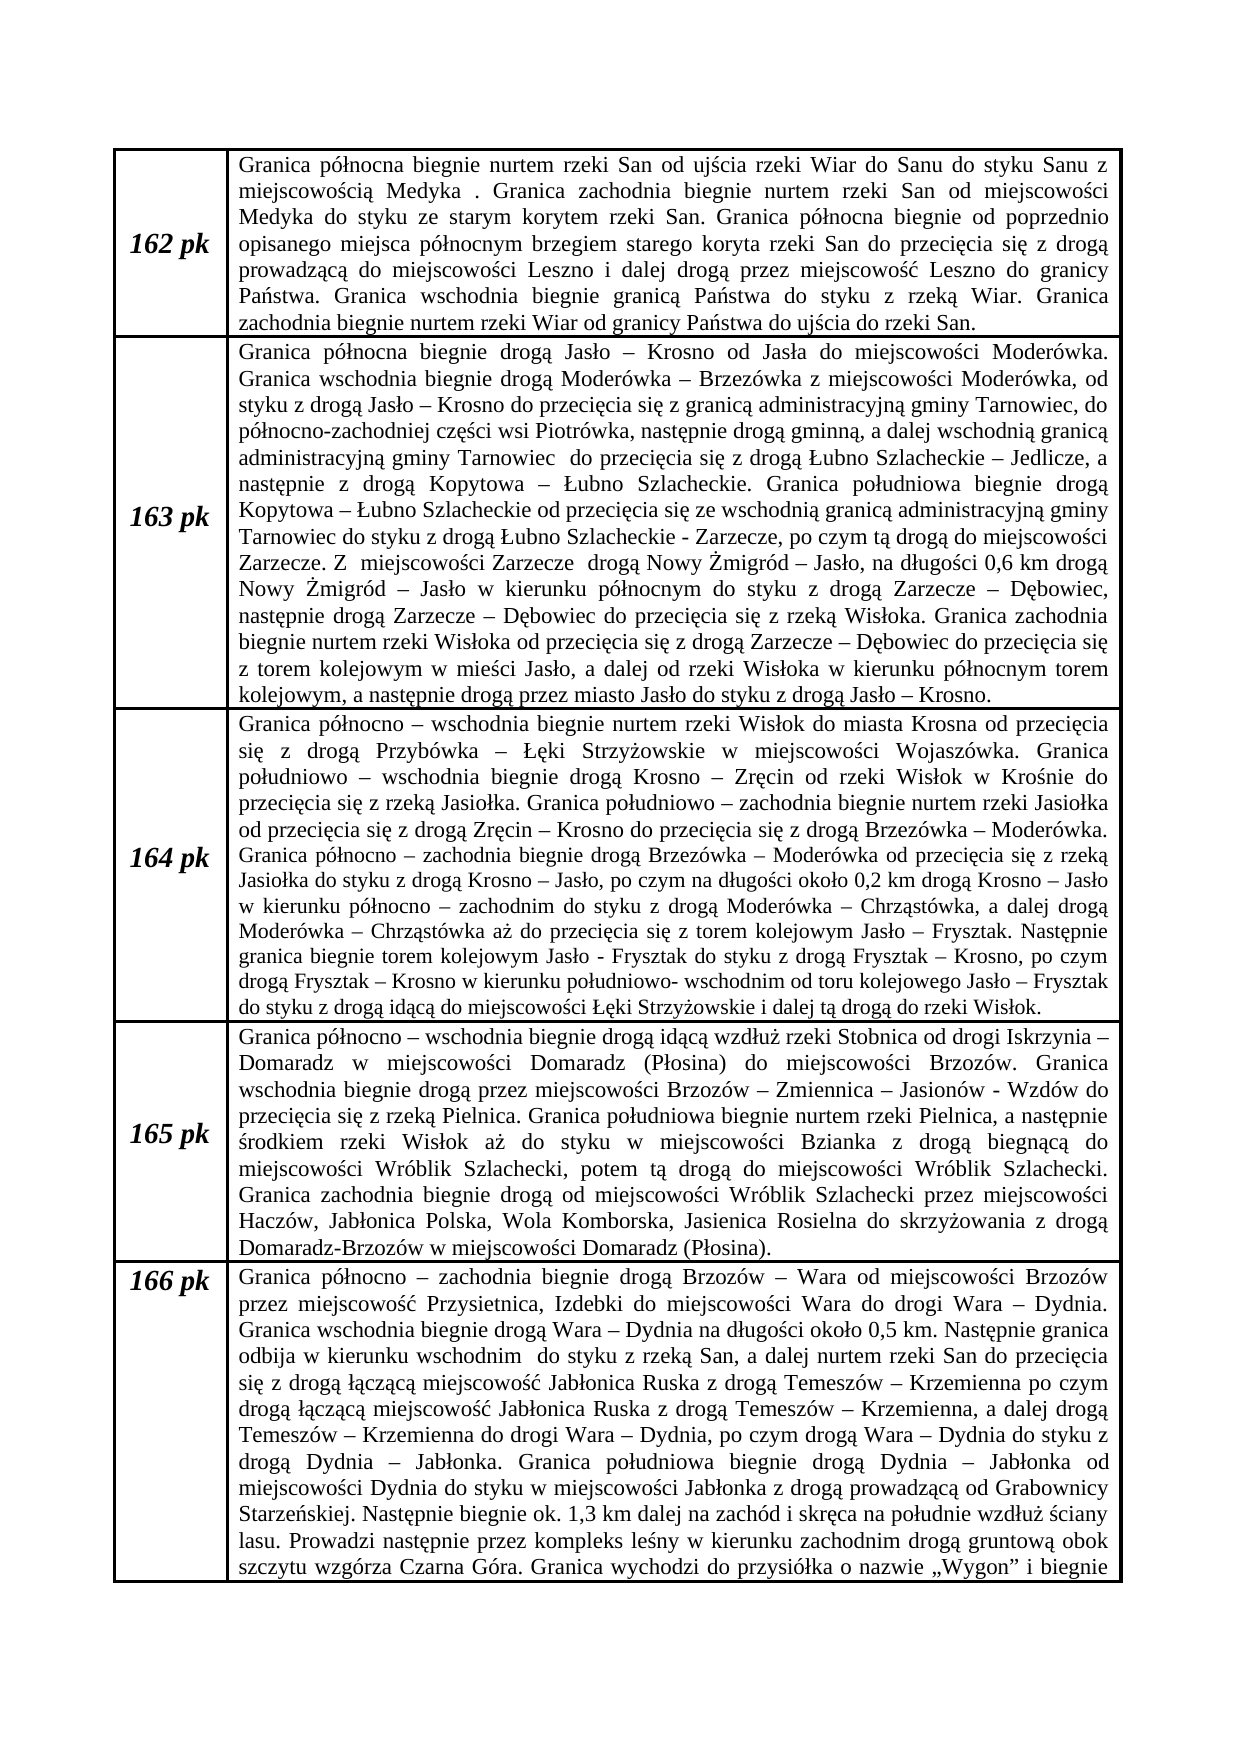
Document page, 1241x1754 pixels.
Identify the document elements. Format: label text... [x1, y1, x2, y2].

table_cell Granica północna biegnie drogą Jasło – Krosno od Jasła do miejscowości Moderówka. Granica wschodnia biegnie drogą Moderówka – Brzezówka z miejscowości Moderówka, od styku z drogą Jasło – Krosno do przecięcia się z granicą administracyjną gminy Tarnowiec, do północno-zachodniej części wsi Piotrówka, następnie drogą gminną, a dalej wschodnią granicą administracyjną gminy Tarnowiec do przecięcia się z drogą Łubno Szlacheckie – Jedlicze, a następnie z drogą Kopytowa – Łubno Szlacheckie. Granica południowa biegnie drogą Kopytowa – Łubno Szlacheckie od przecięcia się ze wschodnią granicą administracyjną gminy Tarnowiec do styku z drogą Łubno Szlacheckie - Zarzecze, po czym tą drogą do miejscowości Zarzecze. Z miejscowości Zarzecze drogą Nowy Żmigród – Jasło, na długości 0,6 km drogą Nowy Żmigród – Jasło w kierunku północnym do styku z drogą Zarzecze – Dębowiec, następnie drogą Zarzecze – Dębowiec do przecięcia się z rzeką Wisłoka. Granica zachodnia biegnie nurtem rzeki Wisłoka od przecięcia się z drogą Zarzecze – Dębowiec do przecięcia się z torem kolejowym w mieści Jasło, a dalej od rzeki Wisłoka w kierunku północnym torem kolejowym, a następnie drogą przez miasto Jasło do styku z drogą Jasło – Krosno. [229, 338, 1119, 707]
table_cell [229, 1263, 1119, 1579]
table_cell Granica północno – wschodnia biegnie nurtem rzeki Wisłok do miasta Krosna od przecięcia się z drogą Przybówka – Łęki Strzyżowskie w miejscowości Wojaszówka. Granica południowo – wschodnia biegnie drogą Krosno – Zręcin od rzeki Wisłok w Krośnie do przecięcia się z rzeką Jasiołka. Granica południowo – zachodnia biegnie nurtem rzeki Jasiołka od przecięcia się z drogą Zręcin – Krosno do przecięcia się z drogą Brzezówka – Moderówka. Granica północno – zachodnia biegnie drogą Brzezówka – Moderówka od przecięcia się z rzeką Jasiołka do styku z drogą Krosno – Jasło, po czym na długości około 0,2 km drogą Krosno – Jasło w kierunku północno – zachodnim do styku z drogą Moderówka – Chrząstówka, a dalej drogą Moderówka – Chrząstówka aż do przecięcia się z torem kolejowym Jasło – Frysztak. Następnie granica biegnie torem kolejowym Jasło - Frysztak do styku z drogą Frysztak – Krosno, po czym drogą Frysztak – Krosno w kierunku południowo- wschodnim od toru kolejowego Jasło – Frysztak do styku z drogą idącą do miejscowości Łęki Strzyżowskie i dalej tą drogą do rzeki Wisłok. [229, 710, 1119, 1020]
table_cell 163 pk [116, 338, 226, 707]
table_cell 166 pk [116, 1263, 226, 1579]
table_cell Granica północna biegnie nurtem rzeki San od ujścia rzeki Wiar do Sanu do styku Sanu z miejscowością Medyka . Granica zachodnia biegnie nurtem rzeki San od miejscowości Medyka do styku ze starym korytem rzeki San. Granica północna biegnie od poprzednio opisanego miejsca północnym brzegiem starego koryta rzeki San do przecięcia się z drogą prowadzącą do miejscowości Leszno i dalej drogą przez miejscowość Leszno do granicy Państwa. Granica wschodnia biegnie granicą Państwa do styku z rzeką Wiar. Granica zachodnia biegnie nurtem rzeki Wiar od granicy Państwa do ujścia do rzeki San. [229, 151, 1119, 335]
table_cell Granica północno – wschodnia biegnie drogą idącą wzdłuż rzeki Stobnica od drogi Iskrzynia – Domaradz w miejscowości Domaradz (Płosina) do miejscowości Brzozów. Granica wschodnia biegnie drogą przez miejscowości Brzozów – Zmiennica – Jasionów - Wzdów do przecięcia się z rzeką Pielnica. Granica południowa biegnie nurtem rzeki Pielnica, a następnie środkiem rzeki Wisłok aż do styku w miejscowości Bzianka z drogą biegnącą do miejscowości Wróblik Szlachecki, potem tą drogą do miejscowości Wróblik Szlachecki. Granica zachodnia biegnie drogą od miejscowości Wróblik Szlachecki przez miejscowości Haczów, Jabłonica Polska, Wola Komborska, Jasienica Rosielna do skrzyżowania z drogą Domaradz-Brzozów w miejscowości Domaradz (Płosina). [229, 1023, 1119, 1260]
table_cell 164 pk [116, 710, 226, 1020]
table_cell 162 pk [116, 151, 226, 335]
table_cell 165 pk [116, 1023, 226, 1260]
